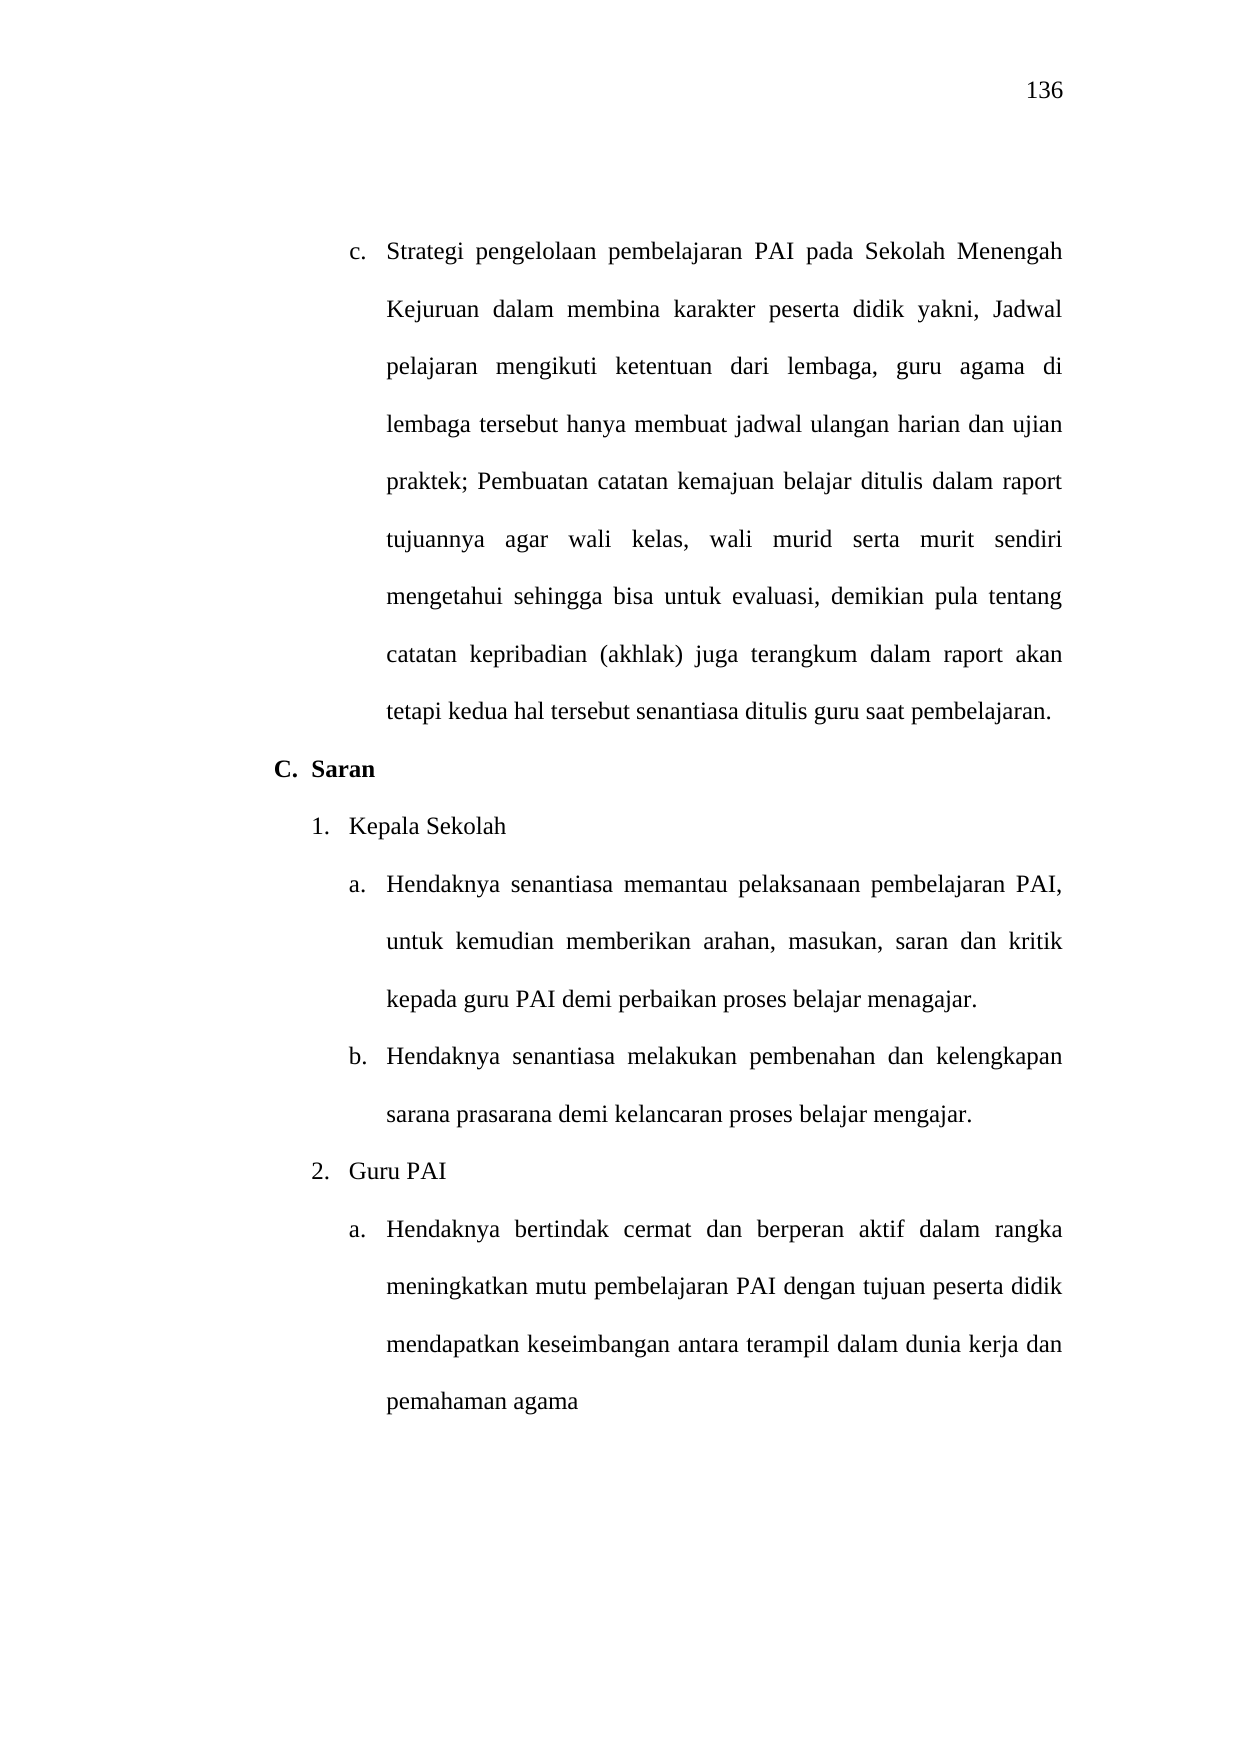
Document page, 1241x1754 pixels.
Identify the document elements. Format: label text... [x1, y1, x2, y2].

list Saran [274, 754, 1063, 782]
list Hendaknya senantiasa memantau pelaksanaan pembelajaran PAI, untuk kemudian memberikan arahan, masukan, saran dan kritik kepada guru PAI demi perbaikan proses belajar menagajar. [349, 869, 1063, 1012]
list Hendaknya senantiasa melakukan pembenahan dan kelengkapan sarana prasarana demi kelancaran proses belajar mengajar. [349, 1041, 1063, 1127]
list Kepala Sekolah [311, 811, 1063, 840]
list Guru PAI [311, 1156, 1063, 1185]
list Strategi pengelolaan pembelajaran PAI pada Sekolah Menengah Kejuruan dalam membina karakter peserta didik yakni, Jadwal pelajaran mengikuti ketentuan dari lembaga, guru agama di lembaga tersebut hanya membuat jadwal ulangan harian dan ujian praktek; Pembuatan catatan kemajuan belajar ditulis dalam raport tujuannya agar wali kelas, wali murid serta murit sendiri mengetahui sehingga bisa untuk evaluasi, demikian pula tentang catatan kepribadian (akhlak) juga terangkum dalam raport akan tetapi kedua hal tersebut senantiasa ditulis guru saat pembelajaran. [349, 236, 1063, 725]
list Hendaknya bertindak cermat dan berperan aktif dalam rangka meningkatkan mutu pembelajaran PAI dengan tujuan peserta didik mendapatkan keseimbangan antara terampil dalam dunia kerja dan pemahaman agama [349, 1214, 1063, 1415]
